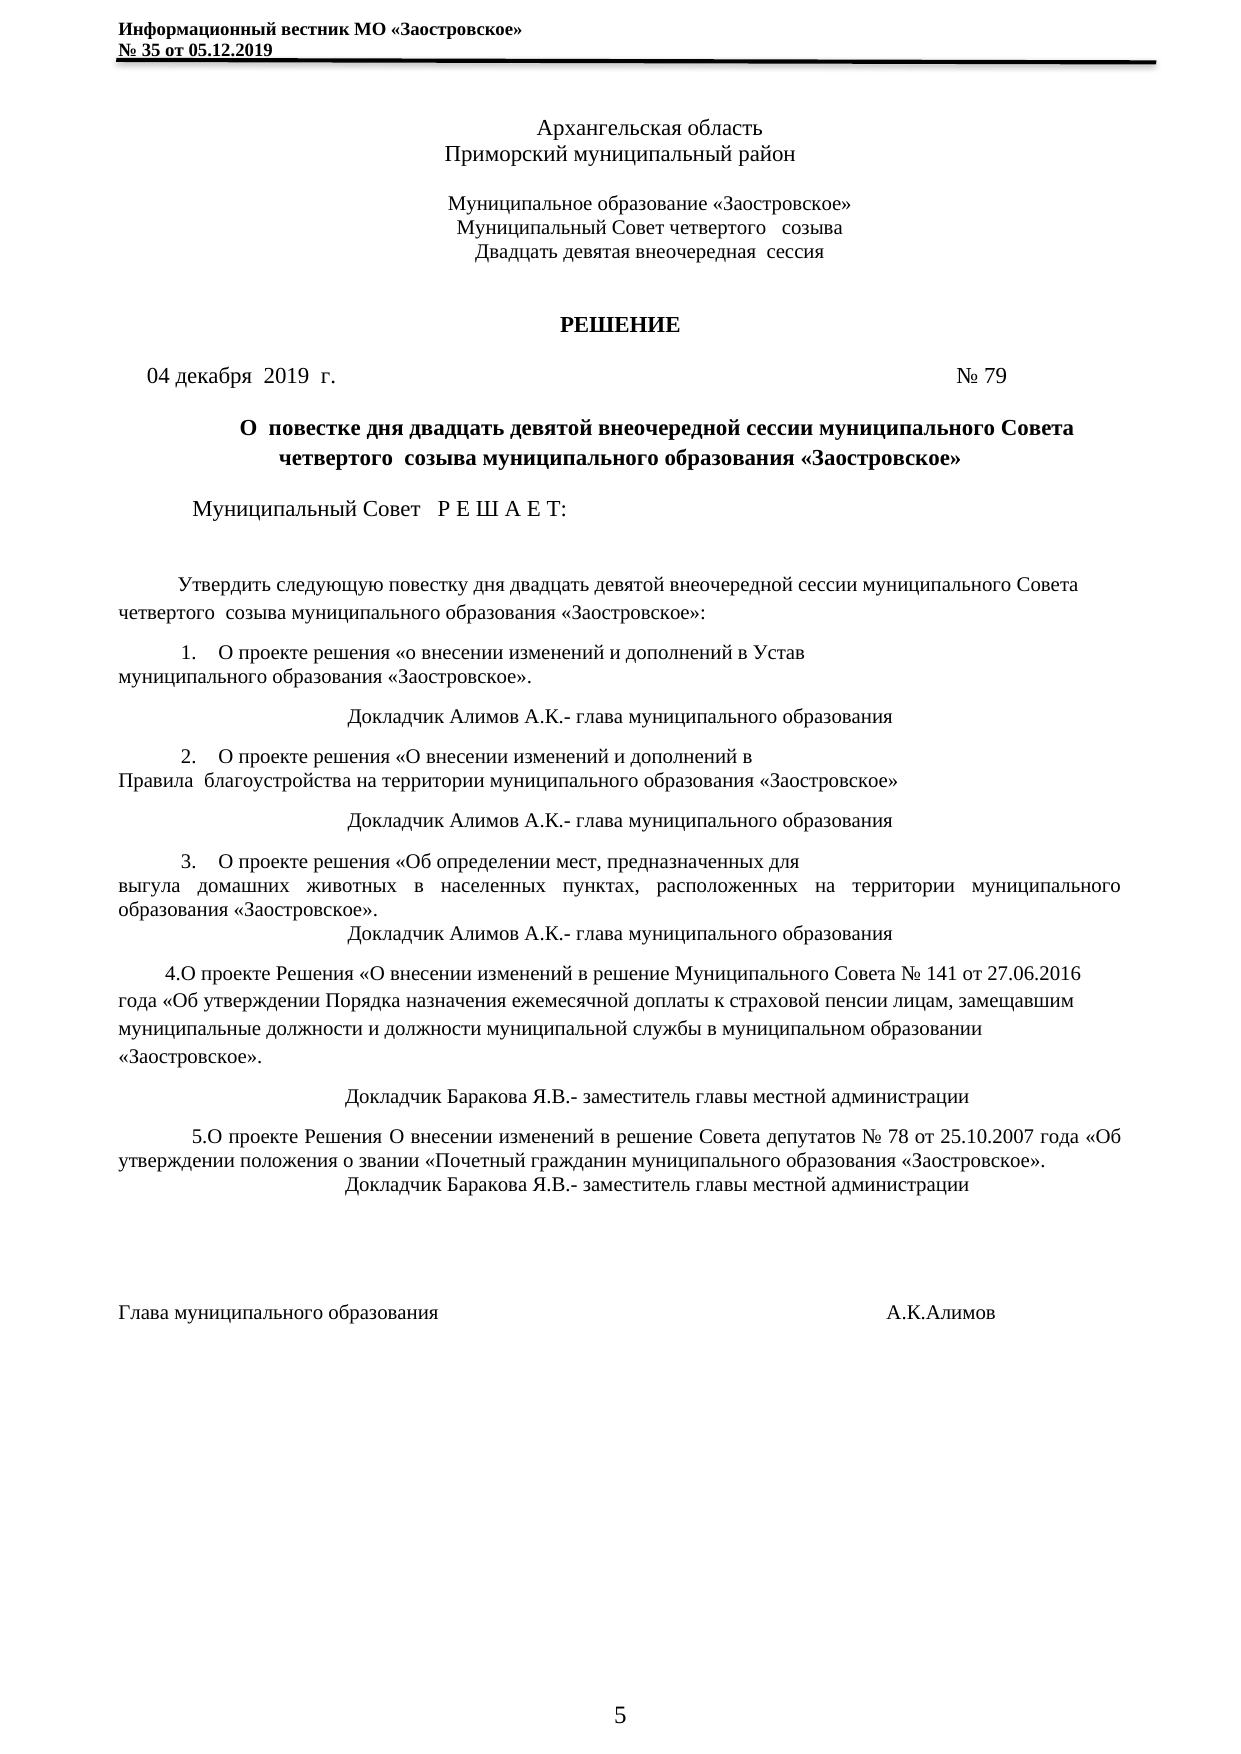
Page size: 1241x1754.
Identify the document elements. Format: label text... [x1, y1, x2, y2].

text выгула домашних животных в населенных пунктах, расположенных на территории муниципального образования «Заостровское». [118, 873, 1122, 921]
text Докладчик Баракова Я.В.- заместитель главы местной администрации [118, 1084, 1122, 1108]
text Приморский муниципальный район [118, 140, 1122, 166]
list О проекте решения «О внесении изменений и дополнений в [181, 744, 1107, 768]
text 04 декабря 2019 г. № 79 [118, 363, 1122, 389]
text Докладчик Алимов А.К.- глава муниципального образования [118, 808, 1122, 832]
text Правила благоустройства на территории муниципального образования «Заостровское» [118, 768, 1107, 792]
text Докладчик Алимов А.К.- глава муниципального образования [118, 921, 1122, 945]
text Утвердить следующую повестку дня двадцать девятой внеочередной сессии муниципального Совета четвертого созыва муниципального образования «Заостровское»: [118, 572, 1122, 624]
text РЕШЕНИЕ [118, 312, 1122, 338]
text О повестке дня двадцать девятой внеочередной сессии муниципального Совета четвертого созыва муниципального образования «Заостровское» [118, 414, 1122, 470]
subtitle Муниципальный Совет четвертого созыва [118, 215, 1122, 239]
subtitle Архангельская область [118, 113, 1122, 140]
subtitle Двадцать девятая внеочередная сессия [118, 239, 1122, 263]
list О проекте решения «о внесении изменений и дополнений в Устав [181, 640, 1122, 664]
text Докладчик Баракова Я.В.- заместитель главы местной администрации [118, 1172, 1122, 1196]
text Докладчик Алимов А.К.- глава муниципального образования [118, 704, 1122, 728]
text Муниципальный Совет Р Е Ш А Е Т: [118, 495, 1122, 521]
text Глава муниципального образования А.К.Алимов [118, 1300, 1122, 1324]
text 4.О проекте Решения «О внесении изменений в решение Муниципального Совета № 141 от 27.06.2016 года «Об утверждении Порядка назначения ежемесячной доплаты к страховой пенсии лицам, замещавшим муниципальные должности и должности муниципальной службы в муниципальном образовании «Заостровское». [118, 961, 1122, 1068]
subtitle Муниципальное образование «Заостровское» [118, 191, 1122, 215]
list О проекте решения «Об определении мест, предназначенных для [181, 848, 1122, 873]
text 5.О проекте Решения О внесении изменений в решение Совета депутатов № 78 от 25.10.2007 года «Об утверждении положения о звании «Почетный гражданин муниципального образования «Заостровское». [118, 1124, 1122, 1172]
text муниципального образования «Заостровское». [118, 664, 1122, 688]
